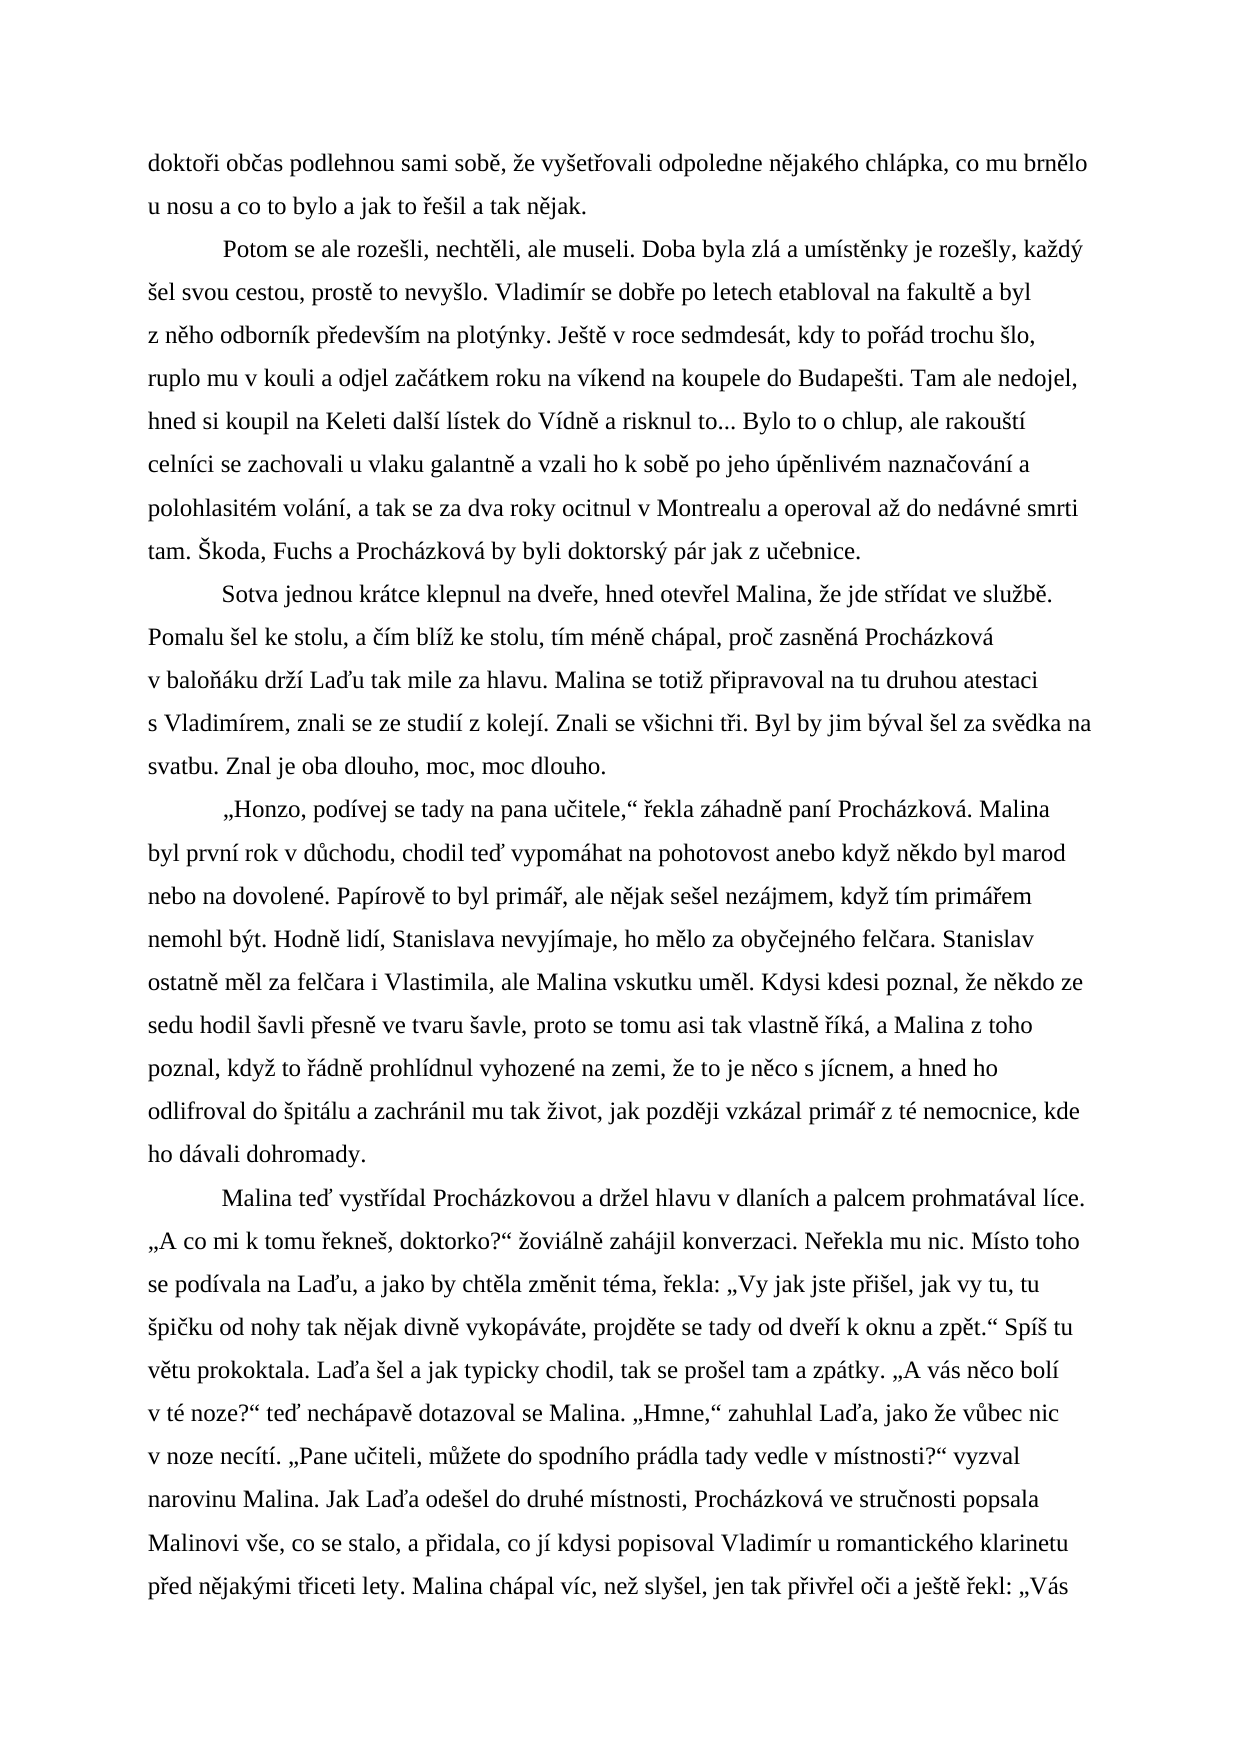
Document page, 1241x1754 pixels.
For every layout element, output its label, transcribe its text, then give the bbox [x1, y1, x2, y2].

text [148, 148, 1093, 219]
text Sotva jednou krátce klepnul na dveře, hned otevřel Malina, že jde střídat ve službě. Pomalu šel ke stolu, a čím blíž ke stolu, tím méně chápal, proč zasněná Procházková v baloňáku drží Laďu tak mile za hlavu. Malina se totiž připravoval na tu druhou atestaci s Vladimírem, znali se ze studií z kolejí. Znali se všichni tři. Byl by jim býval šel za svědka na svatbu. Znal je oba dlouho, moc, moc dlouho. [148, 579, 1093, 780]
text „Honzo, podívej se tady na pana učitele,“ řekla záhadně paní Procházková. Malina byl první rok v důchodu, chodil teď vypomáhat na pohotovost anebo když někdo byl marod nebo na dovolené. Papírově to byl primář, ale nějak sešel nezájmem, když tím primářem nemohl být. Hodně lidí, Stanislava nevyjímaje, ho mělo za obyčejného felčara. Stanislav ostatně měl za felčara i Vlastimila, ale Malina vskutku uměl. Kdysi kdesi poznal, že někdo ze sedu hodil šavli přesně ve tvaru šavle, proto se tomu asi tak vlastně říká, a Malina z toho poznal, když to řádně prohlídnul vyhozené na zemi, že to je něco s jícnem, a hned ho odlifroval do špitálu a zachránil mu tak život, jak později vzkázal primář z té nemocnice, kde ho dávali dohromady. [148, 794, 1093, 1168]
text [148, 1183, 1093, 1599]
text Potom se ale rozešli, nechtěli, ale museli. Doba byla zlá a umístěnky je rozešly, každý šel svou cestou, prostě to nevyšlo. Vladimír se dobře po letech etabloval na fakultě a byl z něho odborník především na plotýnky. Ještě v roce sedmdesát, kdy to pořád trochu šlo, ruplo mu v kouli a odjel začátkem roku na víkend na koupele do Budapešti. Tam ale nedojel, hned si koupil na Keleti další lístek do Vídně a risknul to... Bylo to o chlup, ale rakouští celníci se zachovali u vlaku galantně a vzali ho k sobě po jeho úpěnlivém naznačování a polohlasitém volání, a tak se za dva roky ocitnul v Montrealu a operoval až do nedávné smrti tam. Škoda, Fuchs a Procházková by byli doktorský pár jak z učebnice. [148, 234, 1093, 564]
